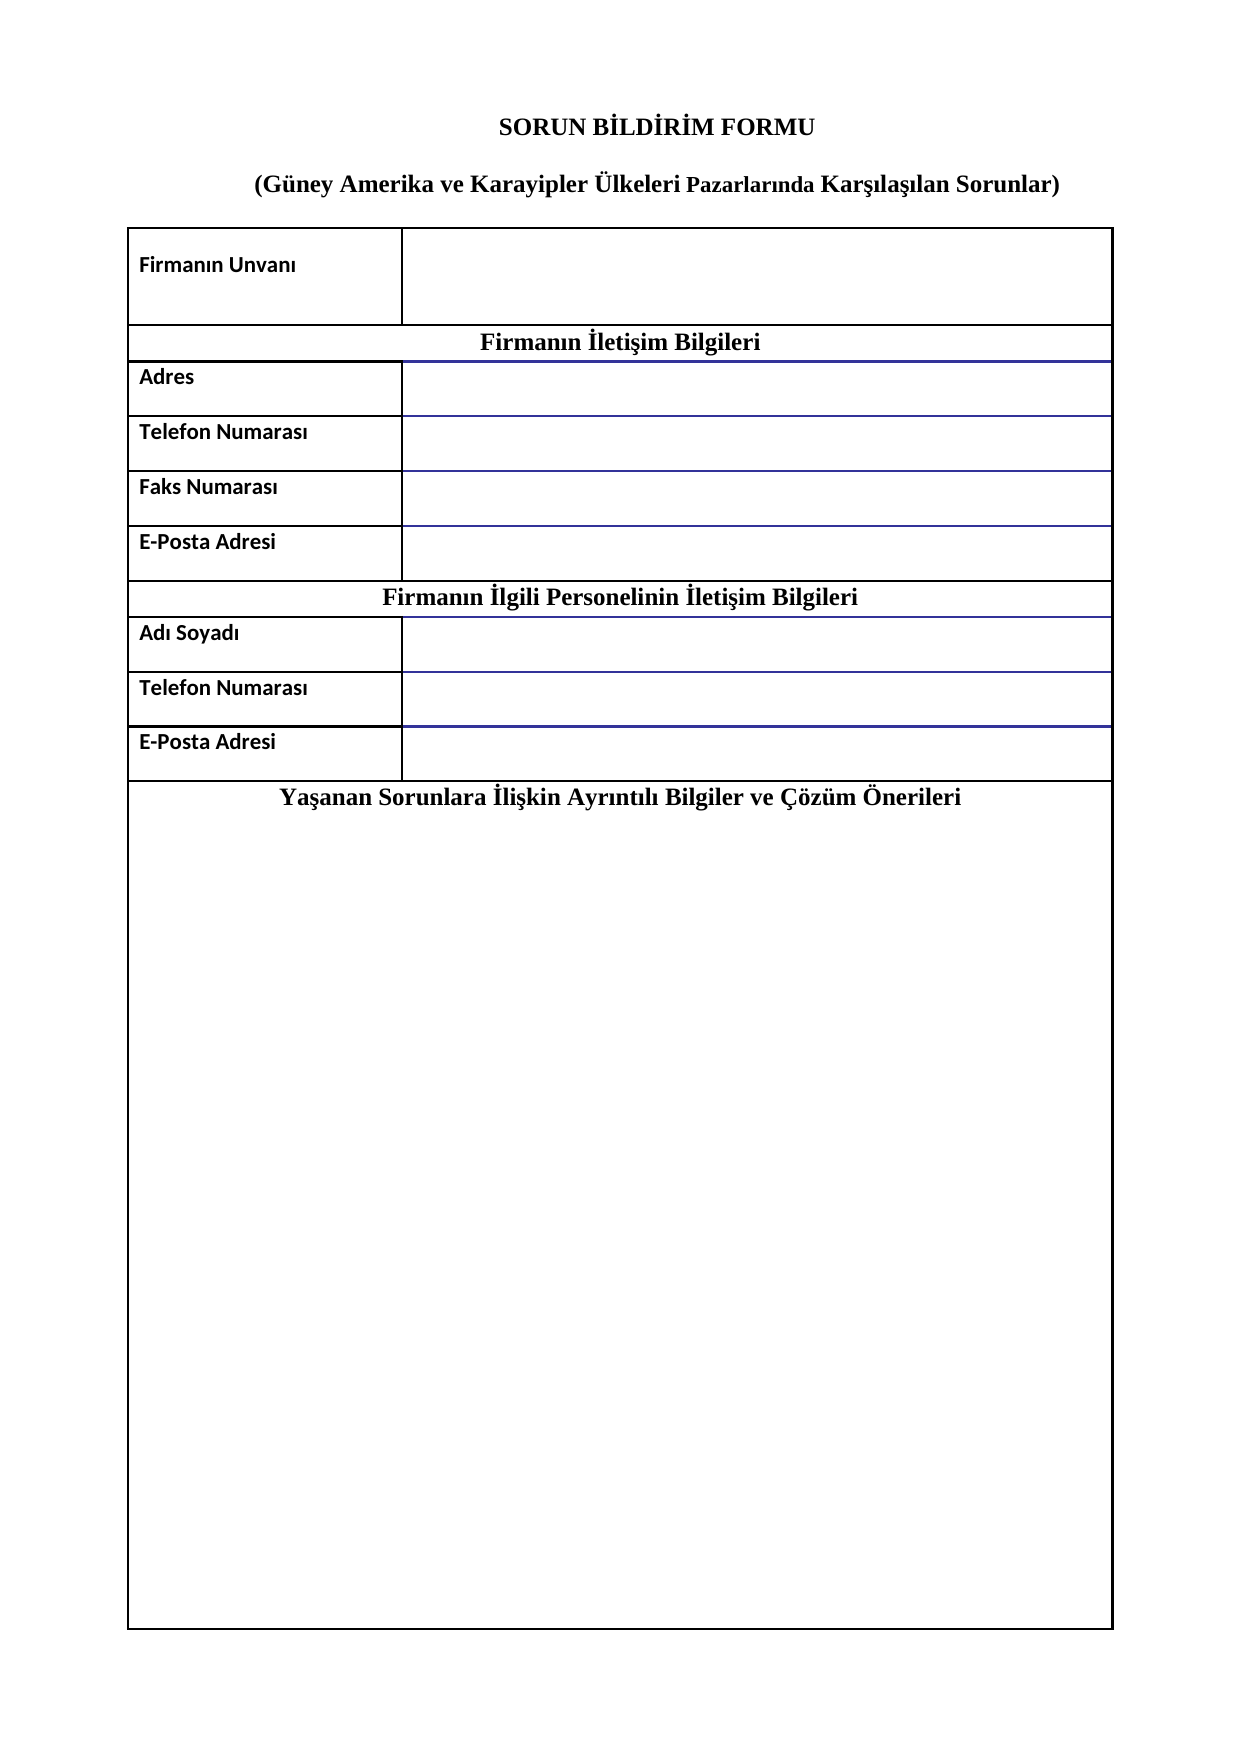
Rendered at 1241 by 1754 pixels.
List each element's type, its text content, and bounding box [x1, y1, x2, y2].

table_cell [403, 728, 1111, 780]
table_cell [403, 363, 1111, 415]
table_cell Faks Numarası [129, 472, 401, 525]
table_cell E-Posta Adresi [129, 527, 401, 579]
table_cell Adı Soyadı [129, 618, 401, 671]
table_cell Telefon Numarası [129, 673, 401, 725]
table_cell Firmanın İlgili Personelinin İletişim Bilgileri [129, 582, 1111, 616]
table_cell [403, 527, 1111, 579]
table_cell [403, 618, 1111, 671]
table_cell Telefon Numarası [129, 417, 401, 470]
table_cell Yaşanan Sorunlara İlişkin Ayrıntılı Bilgiler ve Çözüm Önerileri [129, 782, 1111, 1627]
table_cell [403, 417, 1111, 470]
table_cell E-Posta Adresi [129, 728, 401, 780]
table_cell [403, 472, 1111, 525]
table_header Firmanın Unvanı [129, 229, 401, 324]
table_cell Adres [129, 363, 401, 415]
text (Güney Amerika ve Karayipler Ülkeleri Pazarlarında Karşılaşılan Sorunlar) [221, 169, 1093, 198]
table_cell [403, 673, 1111, 725]
text SORUN BİLDİRİM FORMU [221, 112, 1093, 141]
table_cell Firmanın İletişim Bilgileri [129, 326, 1111, 360]
table_header [403, 229, 1111, 324]
